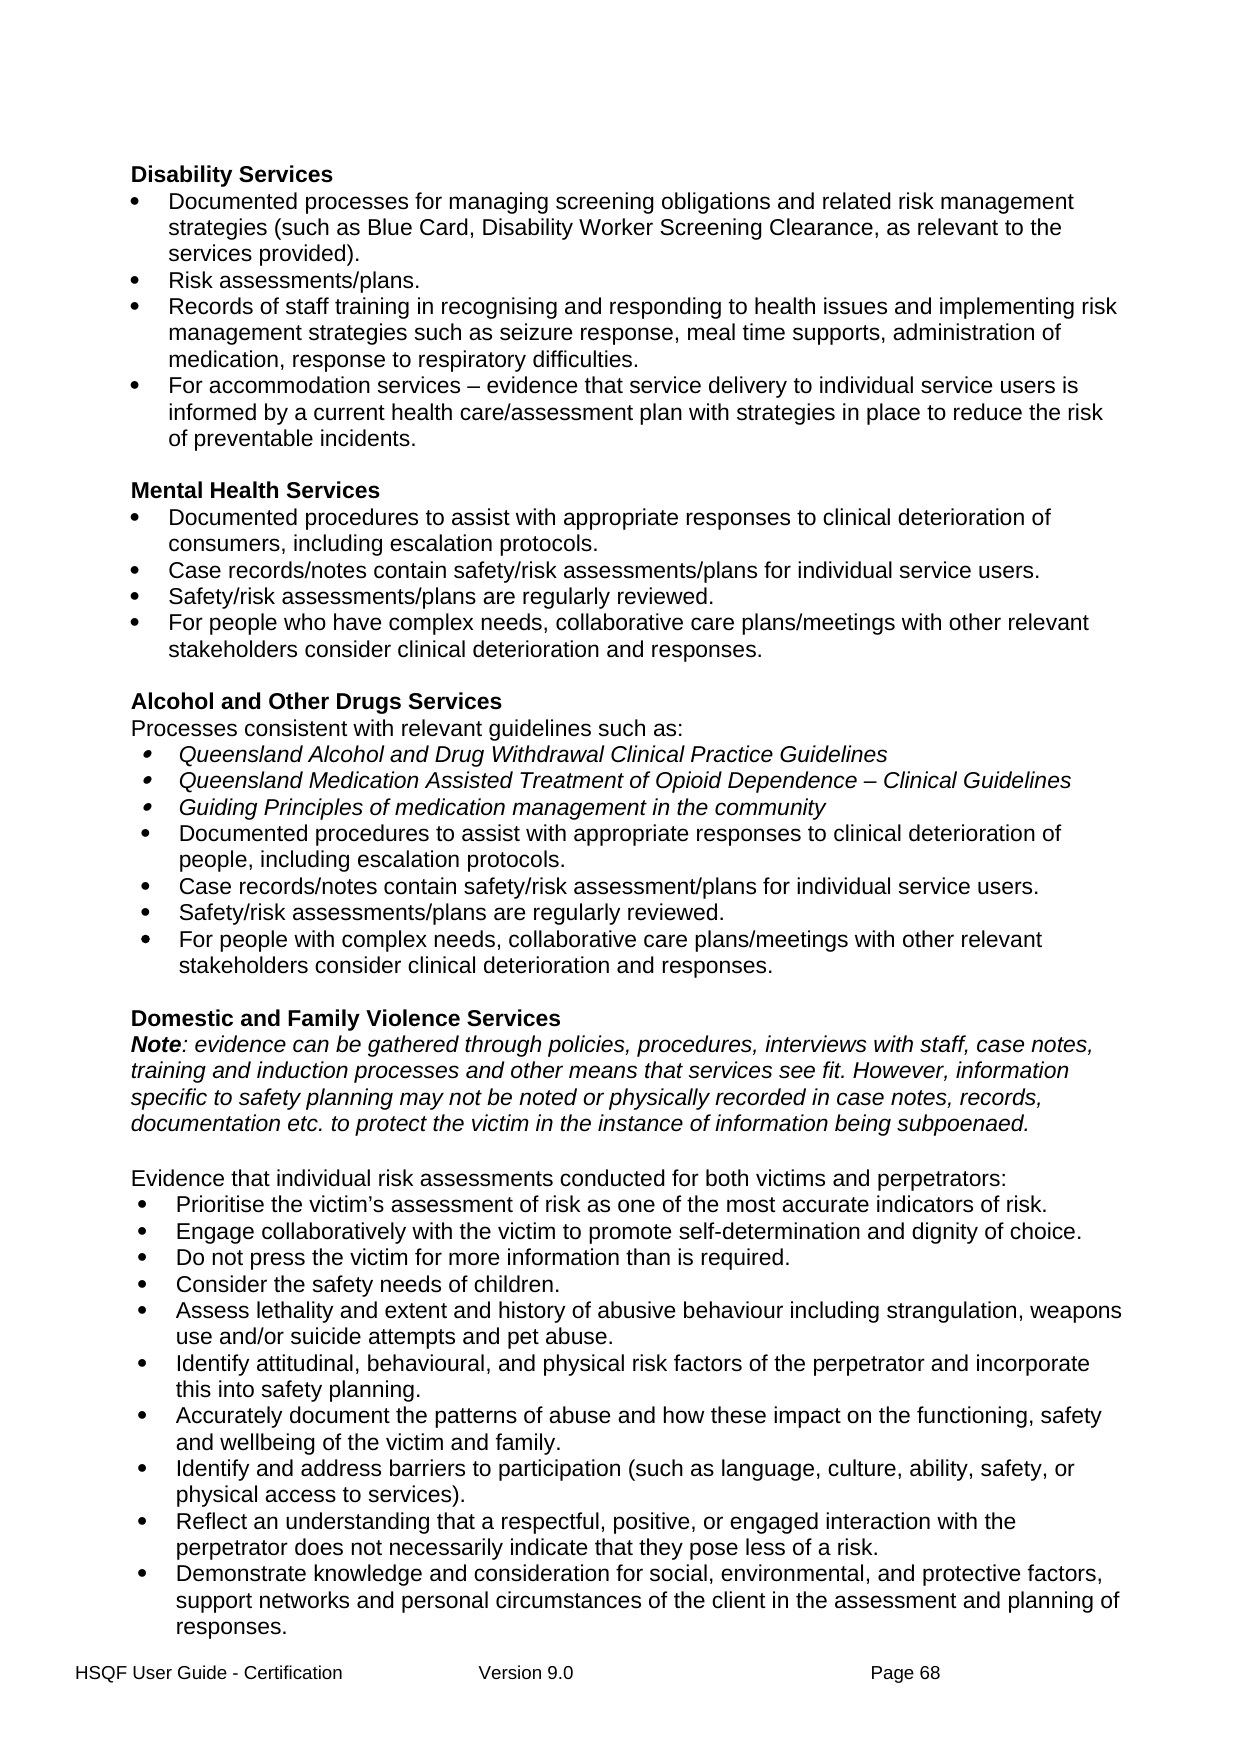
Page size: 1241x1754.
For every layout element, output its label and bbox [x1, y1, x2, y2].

table_cell [119, 135, 1138, 1639]
